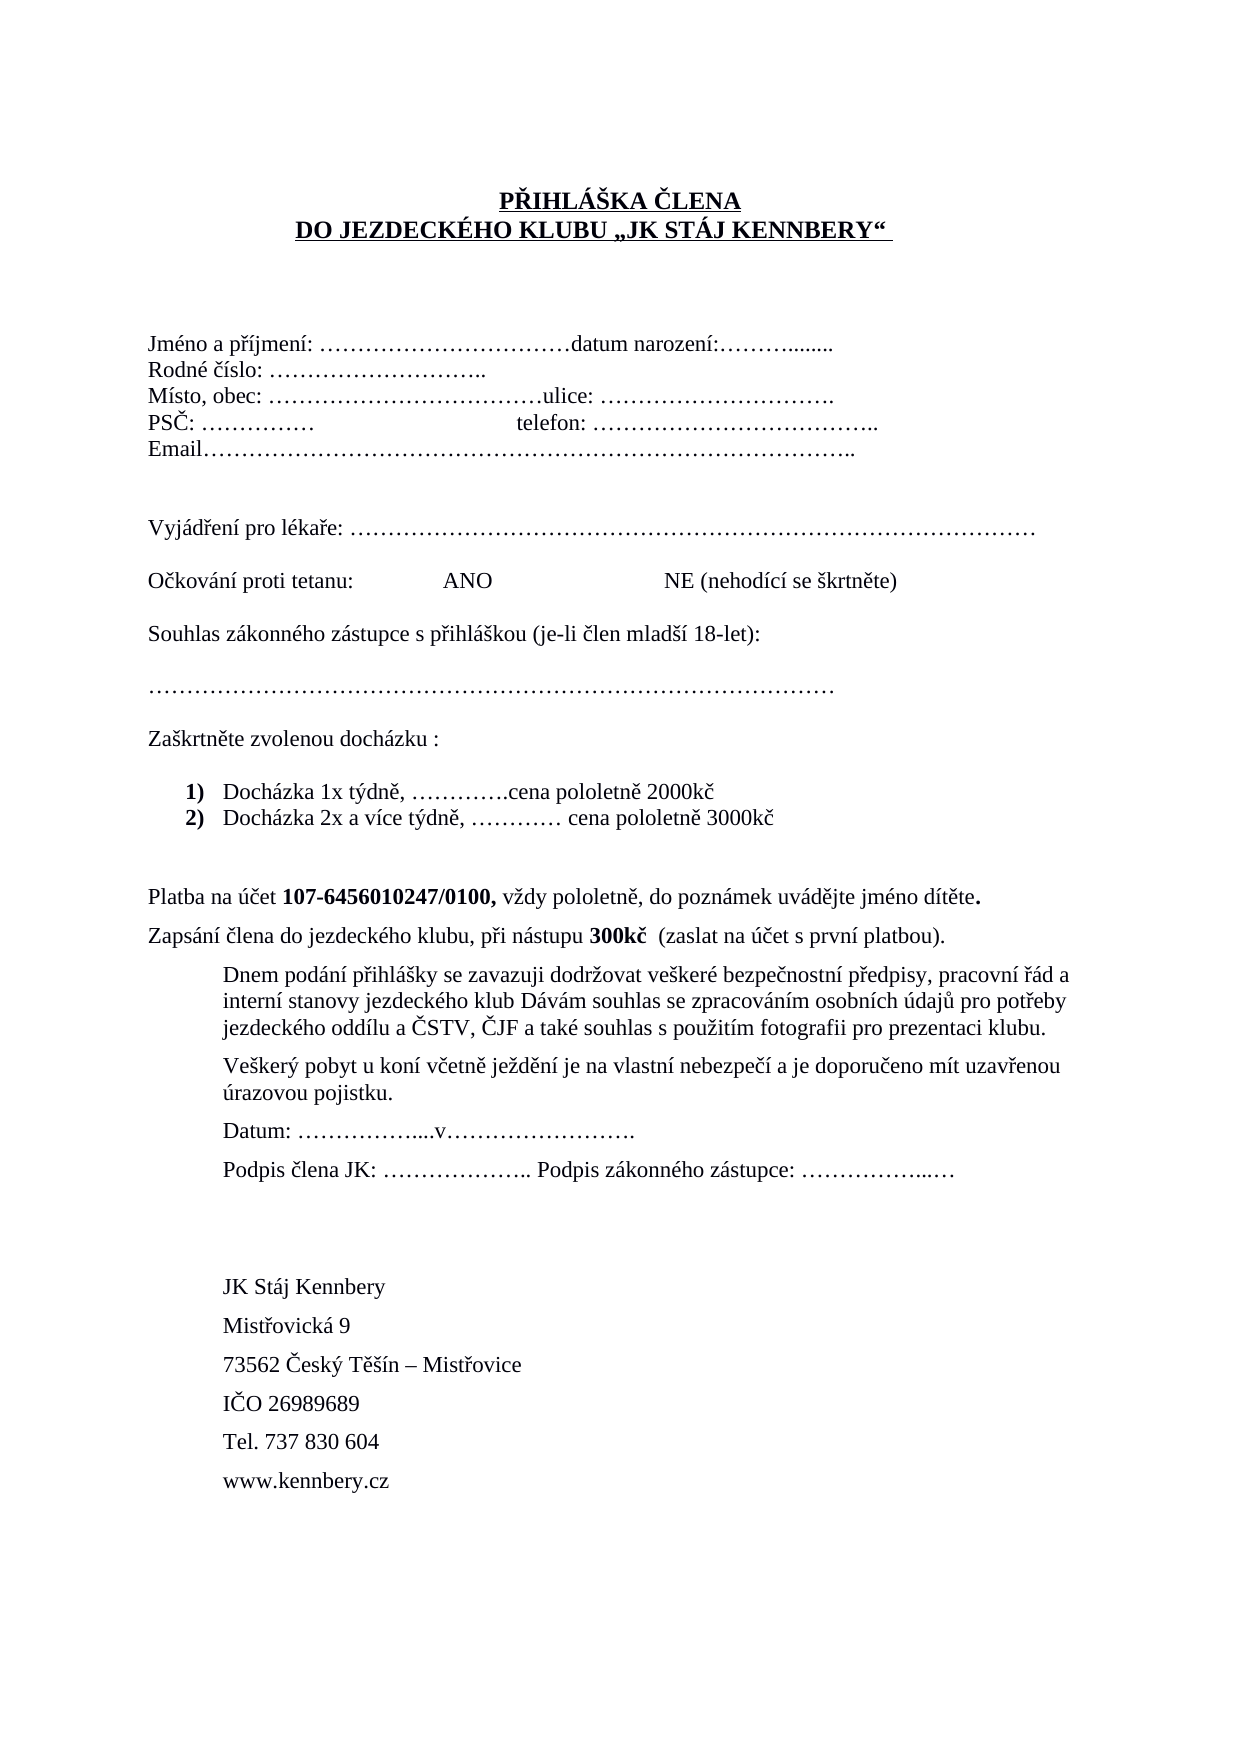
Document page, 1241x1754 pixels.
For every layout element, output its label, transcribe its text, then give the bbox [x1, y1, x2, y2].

text Platba na účet 107-6456010247/0100, vždy pololetně, do poznámek uvádějte jméno dítěte. [148, 883, 1093, 909]
text ……………………………………………………………………………… [148, 672, 1093, 699]
text Mistřovická 9 [223, 1312, 1093, 1338]
text Očkování proti tetanu: ANO NE (nehodící se škrtněte) [148, 567, 1093, 593]
text Jméno a příjmení: ……………………………datum narození:………........ [148, 330, 1093, 356]
text Email………………………………………………………………………….. [148, 435, 1093, 461]
text www.kennbery.cz [223, 1467, 1093, 1494]
text JK Stáj Kennbery [223, 1273, 1093, 1299]
text PŘIHLÁŠKA ČLENA [148, 186, 1093, 215]
text 73562 Český Těšín – Mistřovice [223, 1351, 1093, 1377]
text Souhlas zákonného zástupce s přihláškou (je-li člen mladší 18-let): [148, 619, 1093, 646]
text Tel. 737 830 604 [223, 1428, 1093, 1455]
text Místo, obec: ………………………………ulice: …………………………. [148, 382, 1093, 409]
text Vyjádření pro lékaře: ……………………………………………………………………………… [148, 514, 1093, 541]
list Docházka 2x a více týdně, ………… cena pololetně 3000kč [185, 804, 1093, 830]
text Zaškrtněte zvolenou docházku : [148, 725, 1093, 751]
text Zapsání člena do jezdeckého klubu, při nástupu 300kč (zaslat na účet s první platbou). [148, 922, 1093, 948]
text PSČ: …………… telefon: ……………………………….. [148, 409, 1093, 435]
text DO JEZDECKÉHO KLUBU „JK STÁJ KENNBERY“ [221, 215, 1093, 243]
text IČO 26989689 [223, 1389, 1093, 1416]
text Datum: ……………....v……………………. [223, 1118, 1093, 1144]
text Veškerý pobyt u koní včetně ježdění je na vlastní nebezpečí a je doporučeno mít uzavřenou úrazovou pojistku. [223, 1052, 1093, 1105]
list Docházka 1x týdně, ………….cena pololetně 2000kč [185, 778, 1093, 804]
text Podpis člena JK: ……………….. Podpis zákonného zástupce: ……………...… [223, 1156, 1093, 1183]
text Rodné číslo: ……………………….. [148, 356, 1093, 382]
text Dnem podání přihlášky se zavazuji dodržovat veškeré bezpečnostní předpisy, pracovní řád a interní stanovy jezdeckého klub Dávám souhlas se zpracováním osobních údajů pro potřeby jezdeckého oddílu a ČSTV, ČJF a také souhlas s použitím fotografii pro prezentaci klubu. [223, 961, 1093, 1040]
